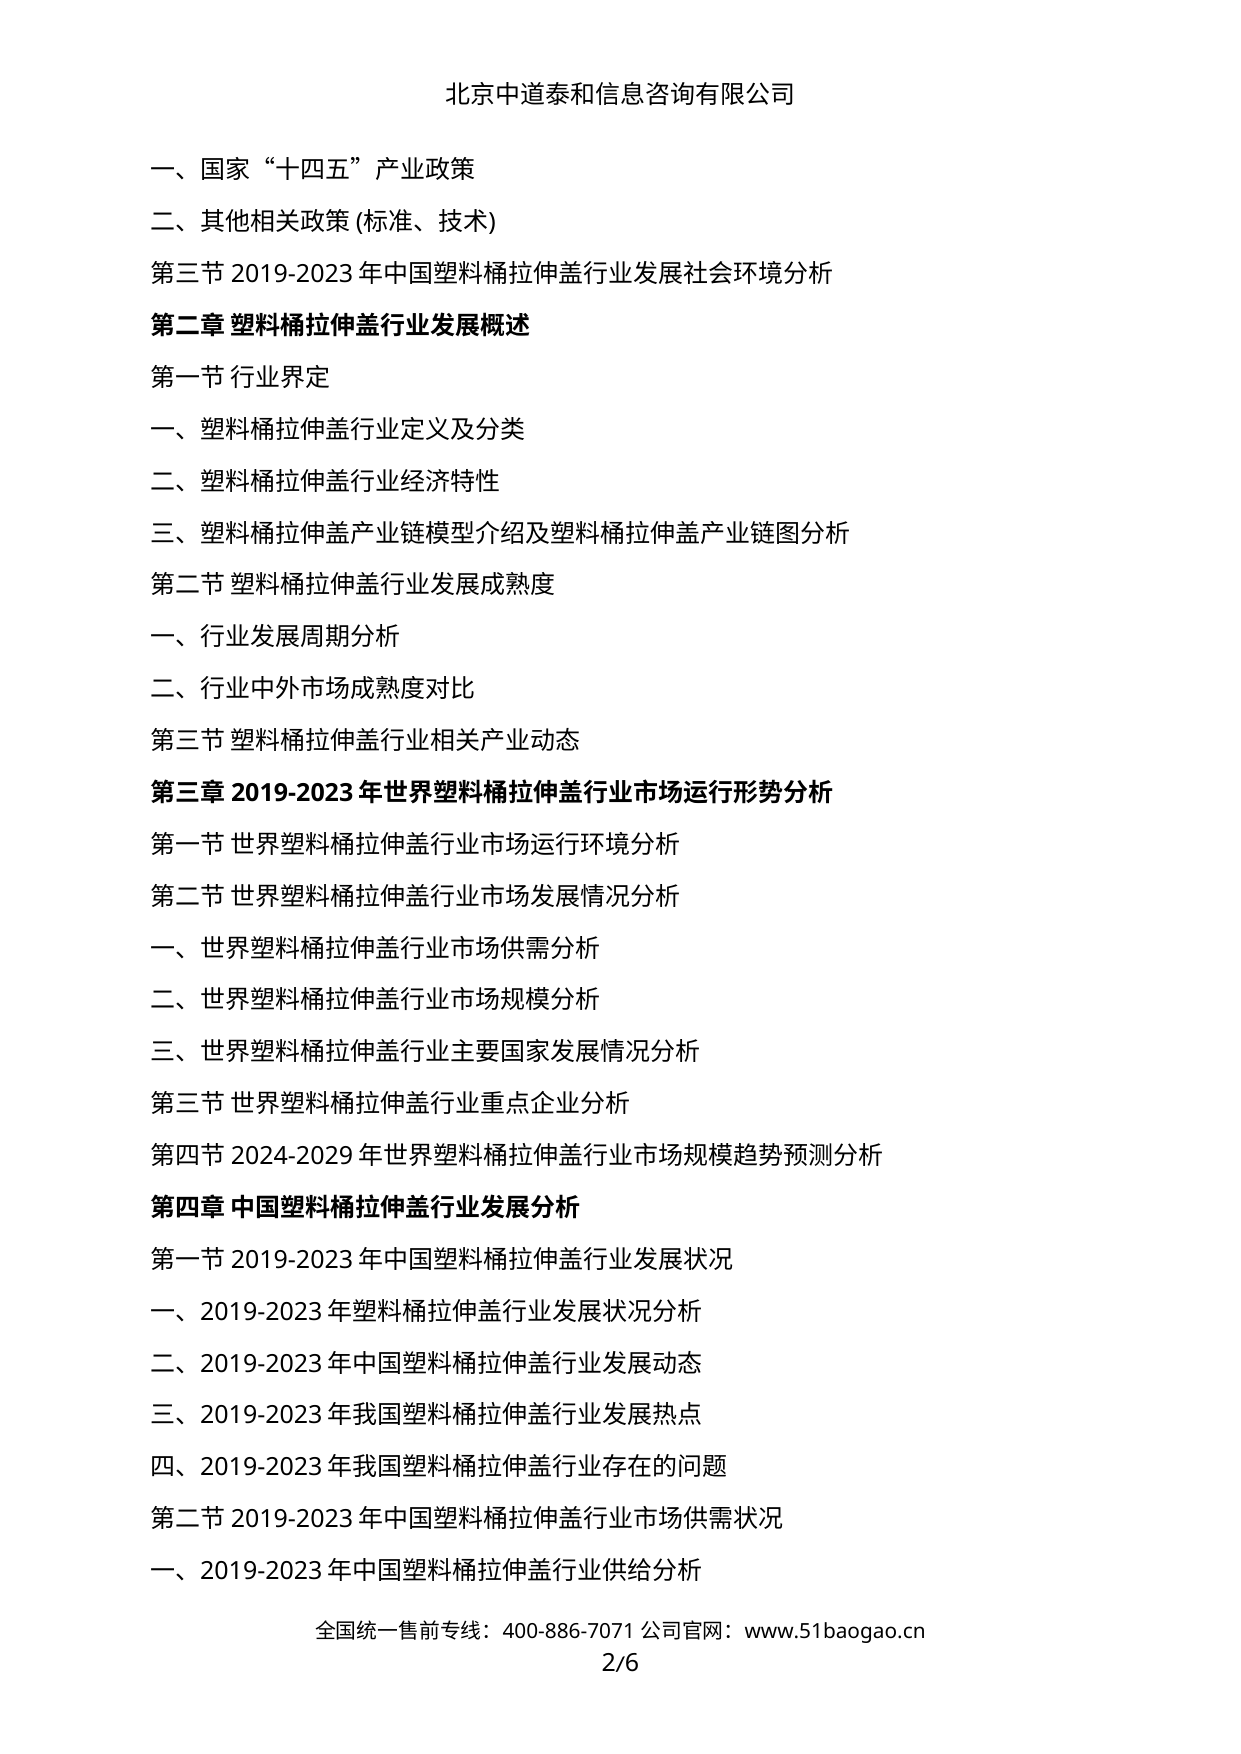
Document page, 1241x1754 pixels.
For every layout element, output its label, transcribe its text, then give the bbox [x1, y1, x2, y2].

text 二、塑料桶拉伸盖行业经济特性 [150, 461, 1090, 497]
text 第二节 塑料桶拉伸盖行业发展成熟度 [150, 565, 1090, 601]
text 第一节 行业界定 [150, 357, 1090, 394]
text 二、其他相关政策 (标准、技术) [150, 202, 1090, 238]
text 三、塑料桶拉伸盖产业链模型介绍及塑料桶拉伸盖产业链图分析 [150, 513, 1090, 549]
text 第三节 2019-2023年中国塑料桶拉伸盖行业发展社会环境分析 [150, 254, 1090, 290]
text 第三章 2019-2023年世界塑料桶拉伸盖行业市场运行形势分析 [150, 772, 1090, 809]
text 第一节 世界塑料桶拉伸盖行业市场运行环境分析 [150, 824, 1090, 861]
text 第二章 塑料桶拉伸盖行业发展概述 [150, 306, 1090, 342]
text 一、塑料桶拉伸盖行业定义及分类 [150, 409, 1090, 446]
text 第三节 塑料桶拉伸盖行业相关产业动态 [150, 721, 1090, 757]
text 第一节 2019-2023年中国塑料桶拉伸盖行业发展状况 [150, 1239, 1090, 1276]
text 第三节 世界塑料桶拉伸盖行业重点企业分析 [150, 1084, 1090, 1120]
text 二、行业中外市场成熟度对比 [150, 669, 1090, 705]
text 一、2019-2023年中国塑料桶拉伸盖行业供给分析 [150, 1551, 1090, 1587]
text 一、行业发展周期分析 [150, 617, 1090, 653]
text 二、世界塑料桶拉伸盖行业市场规模分析 [150, 980, 1090, 1016]
text 一、世界塑料桶拉伸盖行业市场供需分析 [150, 928, 1090, 964]
text 第四章 中国塑料桶拉伸盖行业发展分析 [150, 1187, 1090, 1224]
text 第二节 2019-2023年中国塑料桶拉伸盖行业市场供需状况 [150, 1499, 1090, 1535]
text 三、2019-2023年我国塑料桶拉伸盖行业发展热点 [150, 1395, 1090, 1431]
text 第二节 世界塑料桶拉伸盖行业市场发展情况分析 [150, 876, 1090, 912]
text 一、2019-2023年塑料桶拉伸盖行业发展状况分析 [150, 1291, 1090, 1327]
text 三、世界塑料桶拉伸盖行业主要国家发展情况分析 [150, 1032, 1090, 1068]
text 第四节 2024-2029年世界塑料桶拉伸盖行业市场规模趋势预测分析 [150, 1136, 1090, 1172]
text 四、2019-2023年我国塑料桶拉伸盖行业存在的问题 [150, 1447, 1090, 1483]
text 一、国家“十四五”产业政策 [150, 150, 1090, 186]
text 二、2019-2023年中国塑料桶拉伸盖行业发展动态 [150, 1343, 1090, 1379]
